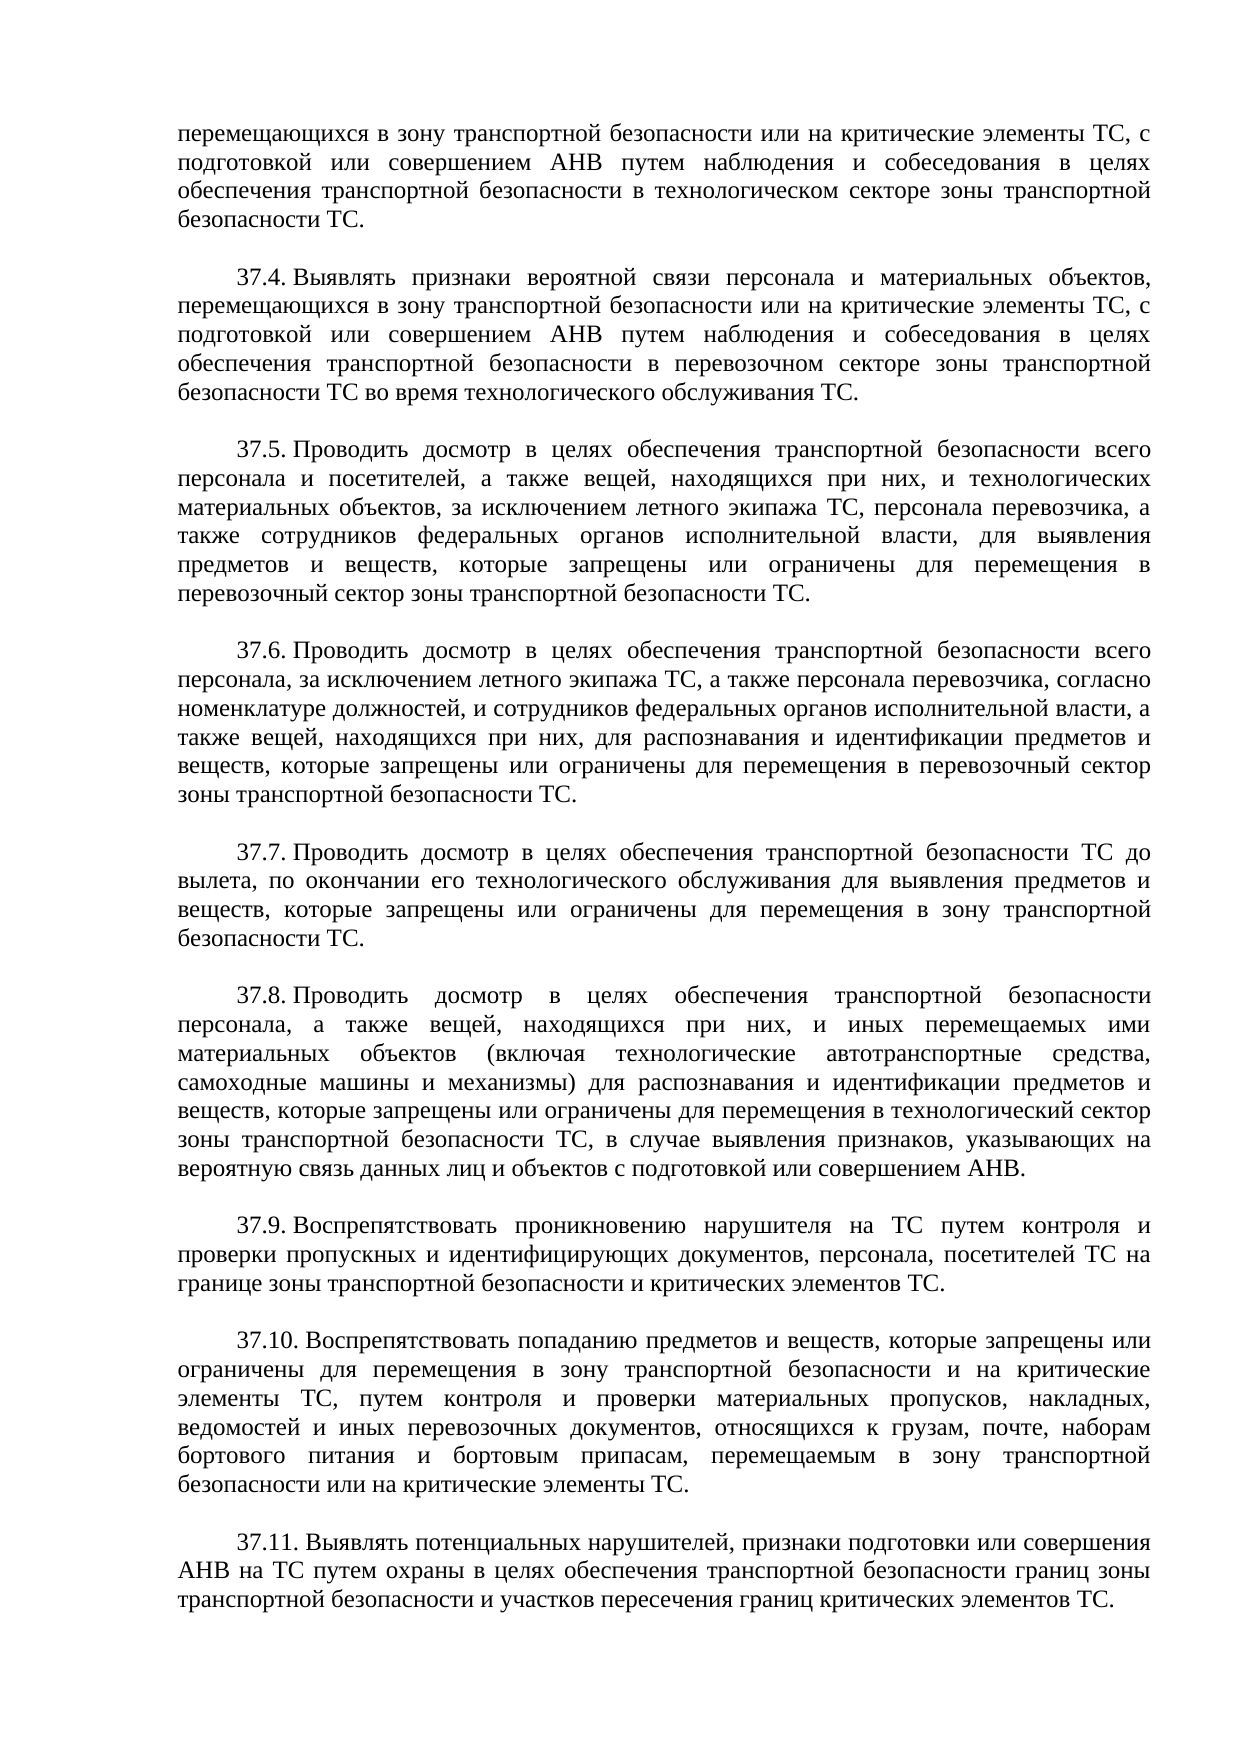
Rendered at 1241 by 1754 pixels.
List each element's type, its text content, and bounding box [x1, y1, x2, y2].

text 37.11. Выявлять потенциальных нарушителей, признаки подготовки или совершения АНВ на ТС путем охраны в целях обеспечения транспортной безопасности границ зоны транспортной безопасности и участков пересечения границ критических элементов ТС. [177, 1527, 1152, 1613]
text 37.5. Проводить досмотр в целях обеспечения транспортной безопасности всего персонала и посетителей, а также вещей, находящихся при них, и технологических материальных объектов, за исключением летного экипажа ТС, персонала перевозчика, а также сотрудников федеральных органов исполнительной власти, для выявления предметов и веществ, которые запрещены или ограничены для перемещения в перевозочный сектор зоны транспортной безопасности ТС. [177, 434, 1152, 607]
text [177, 118, 1152, 233]
text 37.4. Выявлять признаки вероятной связи персонала и материальных объектов, перемещающихся в зону транспортной безопасности или на критические элементы ТС, с подготовкой или совершением АНВ путем наблюдения и собеседования в целях обеспечения транспортной безопасности в перевозочном секторе зоны транспортной безопасности ТС во время технологического обслуживания ТС. [177, 262, 1152, 406]
text 37.8. Проводить досмотр в целях обеспечения транспортной безопасности персонала, а также вещей, находящихся при них, и иных перемещаемых ими материальных объектов (включая технологические автотранспортные средства, самоходные машины и механизмы) для распознавания и идентификации предметов и веществ, которые запрещены или ограничены для перемещения в технологический сектор зоны транспортной безопасности ТС, в случае выявления признаков, указывающих на вероятную связь данных лиц и объектов с подготовкой или совершением АНВ. [177, 981, 1152, 1182]
text 37.9. Воспрепятствовать проникновению нарушителя на ТС путем контроля и проверки пропускных и идентифицирующих документов, персонала, посетителей ТС на границе зоны транспортной безопасности и критических элементов ТС. [177, 1211, 1152, 1297]
text 37.6. Проводить досмотр в целях обеспечения транспортной безопасности всего персонала, за исключением летного экипажа ТС, а также персонала перевозчика, согласно номенклатуре должностей, и сотрудников федеральных органов исполнительной власти, а также вещей, находящихся при них, для распознавания и идентификации предметов и веществ, которые запрещены или ограничены для перемещения в перевозочный сектор зоны транспортной безопасности ТС. [177, 636, 1152, 808]
text 37.7. Проводить досмотр в целях обеспечения транспортной безопасности ТС до вылета, по окончании его технологического обслуживания для выявления предметов и веществ, которые запрещены или ограничены для перемещения в зону транспортной безопасности ТС. [177, 837, 1152, 952]
text 37.10. Воспрепятствовать попаданию предметов и веществ, которые запрещены или ограничены для перемещения в зону транспортной безопасности и на критические элементы ТС, путем контроля и проверки материальных пропусков, накладных, ведомостей и иных перевозочных документов, относящихся к грузам, почте, наборам бортового питания и бортовым припасам, перемещаемым в зону транспортной безопасности или на критические элементы ТС. [177, 1326, 1152, 1498]
